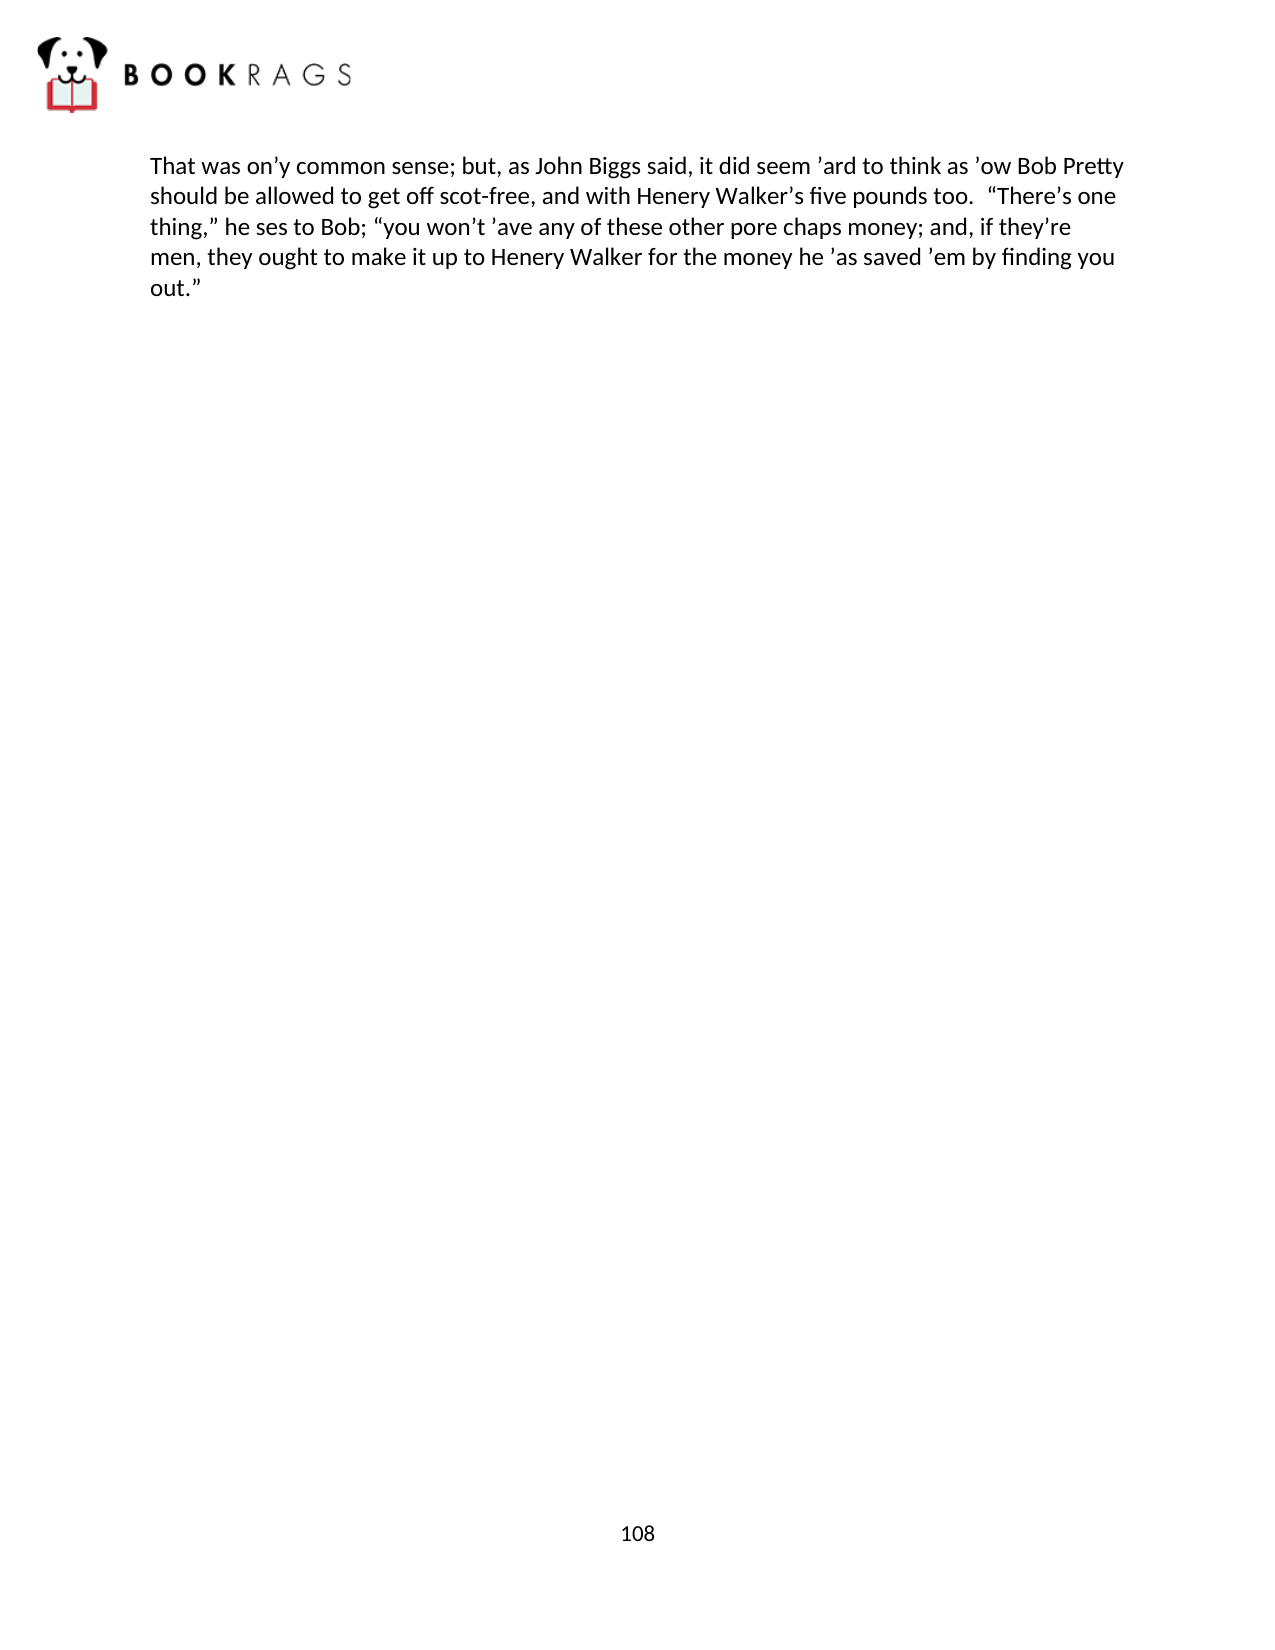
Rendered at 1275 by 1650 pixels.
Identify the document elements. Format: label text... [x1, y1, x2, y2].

text That was on’y common sense; but, as John Biggs said, it did seem ’ard to think as ’ow Bob Pretty should be allowed to get off scot-free, and with Henery Walker’s five pounds too. “There’s one thing,” he ses to Bob; “you won’t ’ave any of these other pore chaps money; and, if they’re men, they ought to make it up to Henery Walker for the money he ’as saved ’em by finding you out.” [150, 150, 1125, 303]
picture [37, 37, 351, 113]
